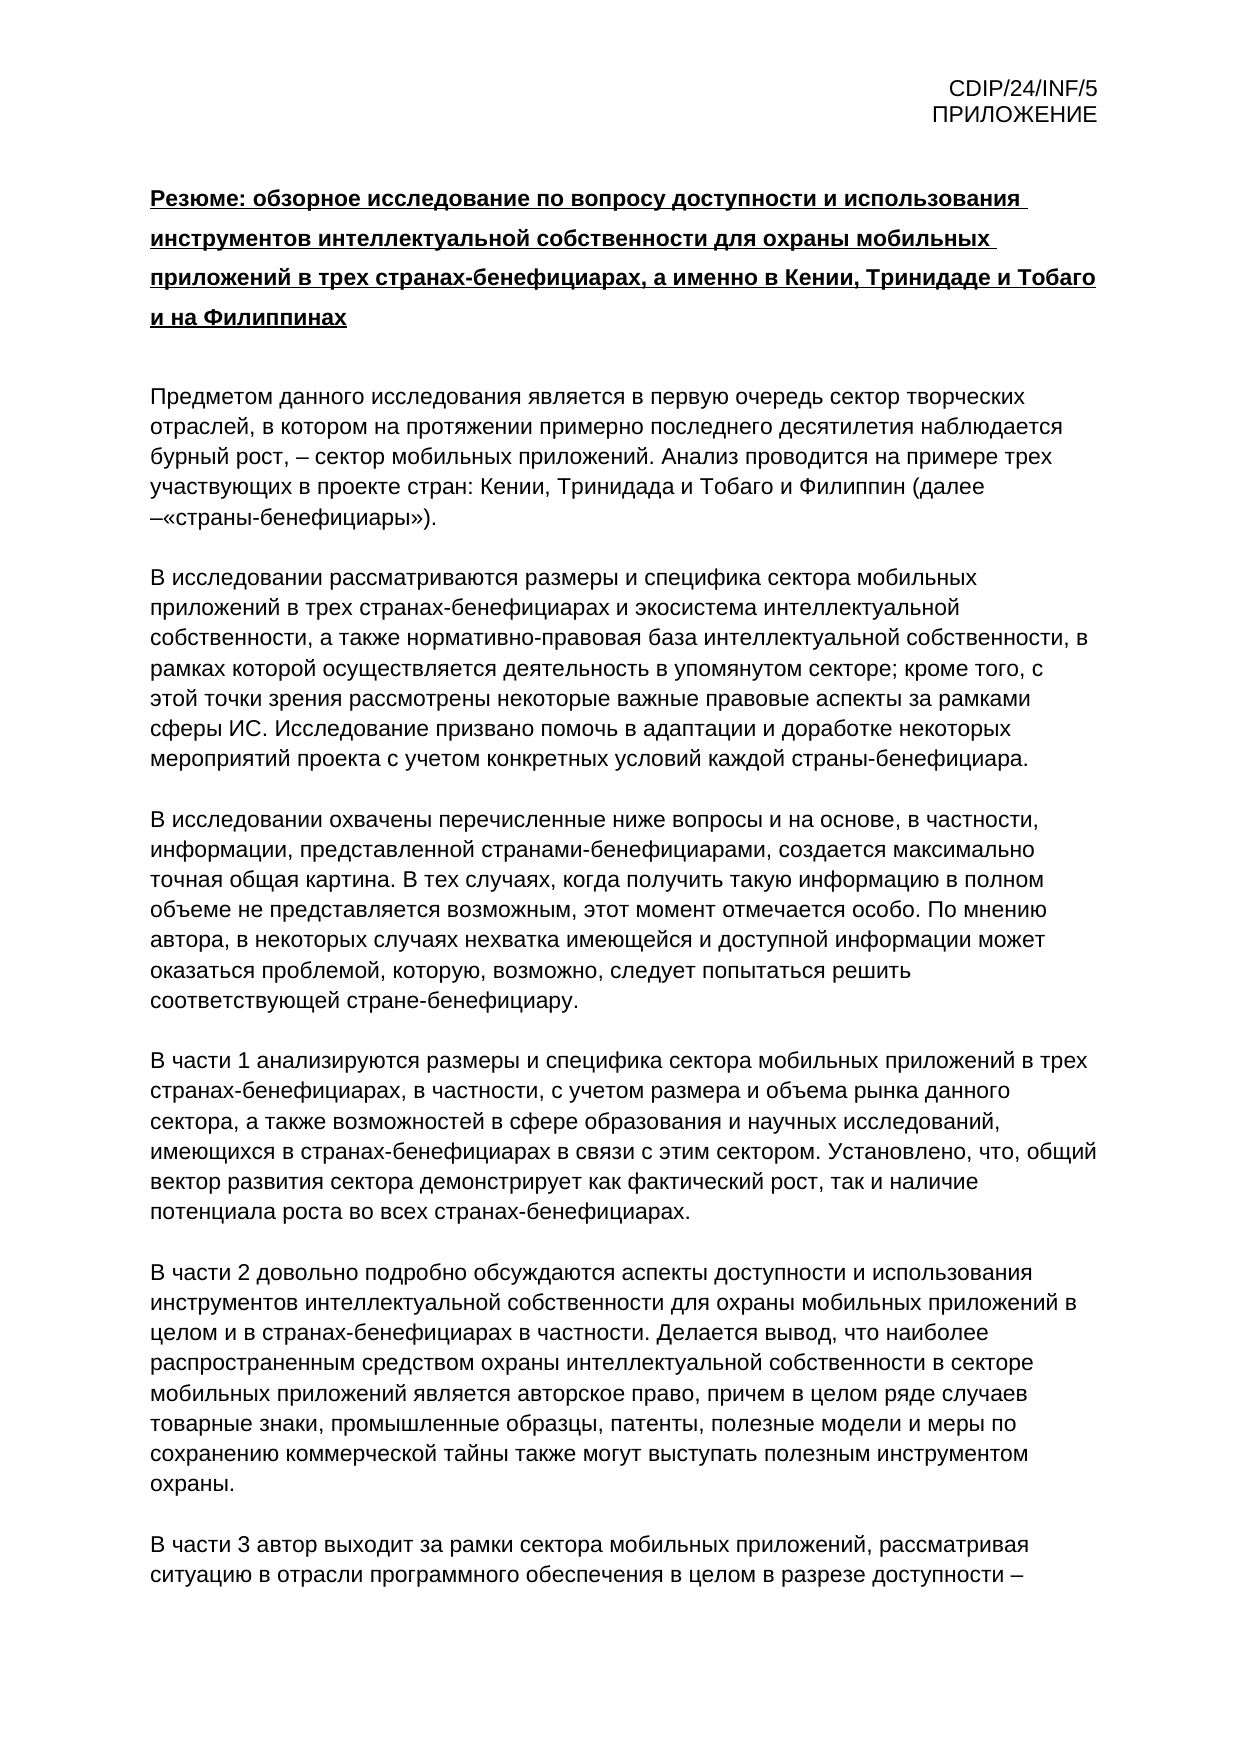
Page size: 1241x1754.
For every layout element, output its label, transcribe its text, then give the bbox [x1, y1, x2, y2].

text Резюме: обзорное исследование по вопросу доступности и использования инструментов интеллектуальной собственности для охраны мобильных приложений в трех странах-бенефициарах, а именно в Кении, Тринидаде и Тобаго и на Филиппинах [150, 185, 1097, 330]
text В части 2 довольно подробно обсуждаются аспекты доступности и использования инструментов интеллектуальной собственности для охраны мобильных приложений в целом и в странах-бенефициарах в частности. Делается вывод, что наиболее распространенным средством охраны интеллектуальной собственности в секторе мобильных приложений является авторское право, причем в целом ряде случаев товарные знаки, промышленные образцы, патенты, полезные модели и меры по сохранению коммерческой тайны также могут выступать полезным инструментом охраны. [150, 1259, 1097, 1496]
text В исследовании охвачены перечисленные ниже вопросы и на основе, в частности, информации, представленной странами-бенефициарами, создается максимально точная общая картина. В тех случаях, когда получить такую информацию в полном объеме не представляется возможным, этот момент отмечается особо. По мнению автора, в некоторых случаях нехватка имеющейся и доступной информации может оказаться проблемой, которую, возможно, следует попытаться решить соответствующей стране-бенефициару. [150, 806, 1097, 1013]
text В части 1 анализируются размеры и специфика сектора мобильных приложений в трех странах-бенефициарах, в частности, с учетом размера и объема рынка данного сектора, а также возможностей в сфере образования и научных исследований, имеющихся в странах-бенефициарах в связи с этим сектором. Установлено, что, общий вектор развития сектора демонстрирует как фактический рост, так и наличие потенциала роста во всех странах-бенефициарах. [150, 1047, 1097, 1224]
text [150, 1531, 1097, 1587]
text Предметом данного исследования является в первую очередь сектор творческих отраслей, в котором на протяжении примерно последнего десятилетия наблюдается бурный рост, – сектор мобильных приложений. Анализ проводится на примере трех участвующих в проекте стран: Кении, Тринидада и Тобаго и Филиппин (далее –«страны-бенефициары»). [150, 383, 1097, 530]
text В исследовании рассматриваются размеры и специфика сектора мобильных приложений в трех странах-бенефициарах и экосистема интеллектуальной собственности, а также нормативно-правовая база интеллектуальной собственности, в рамках которой осуществляется деятельность в упомянутом секторе; кроме того, с этой точки зрения рассмотрены некоторые важные правовые аспекты за рамками сферы ИС. Исследование призвано помочь в адаптации и доработке некоторых мероприятий проекта с учетом конкретных условий каждой страны-бенефициара. [150, 564, 1097, 771]
